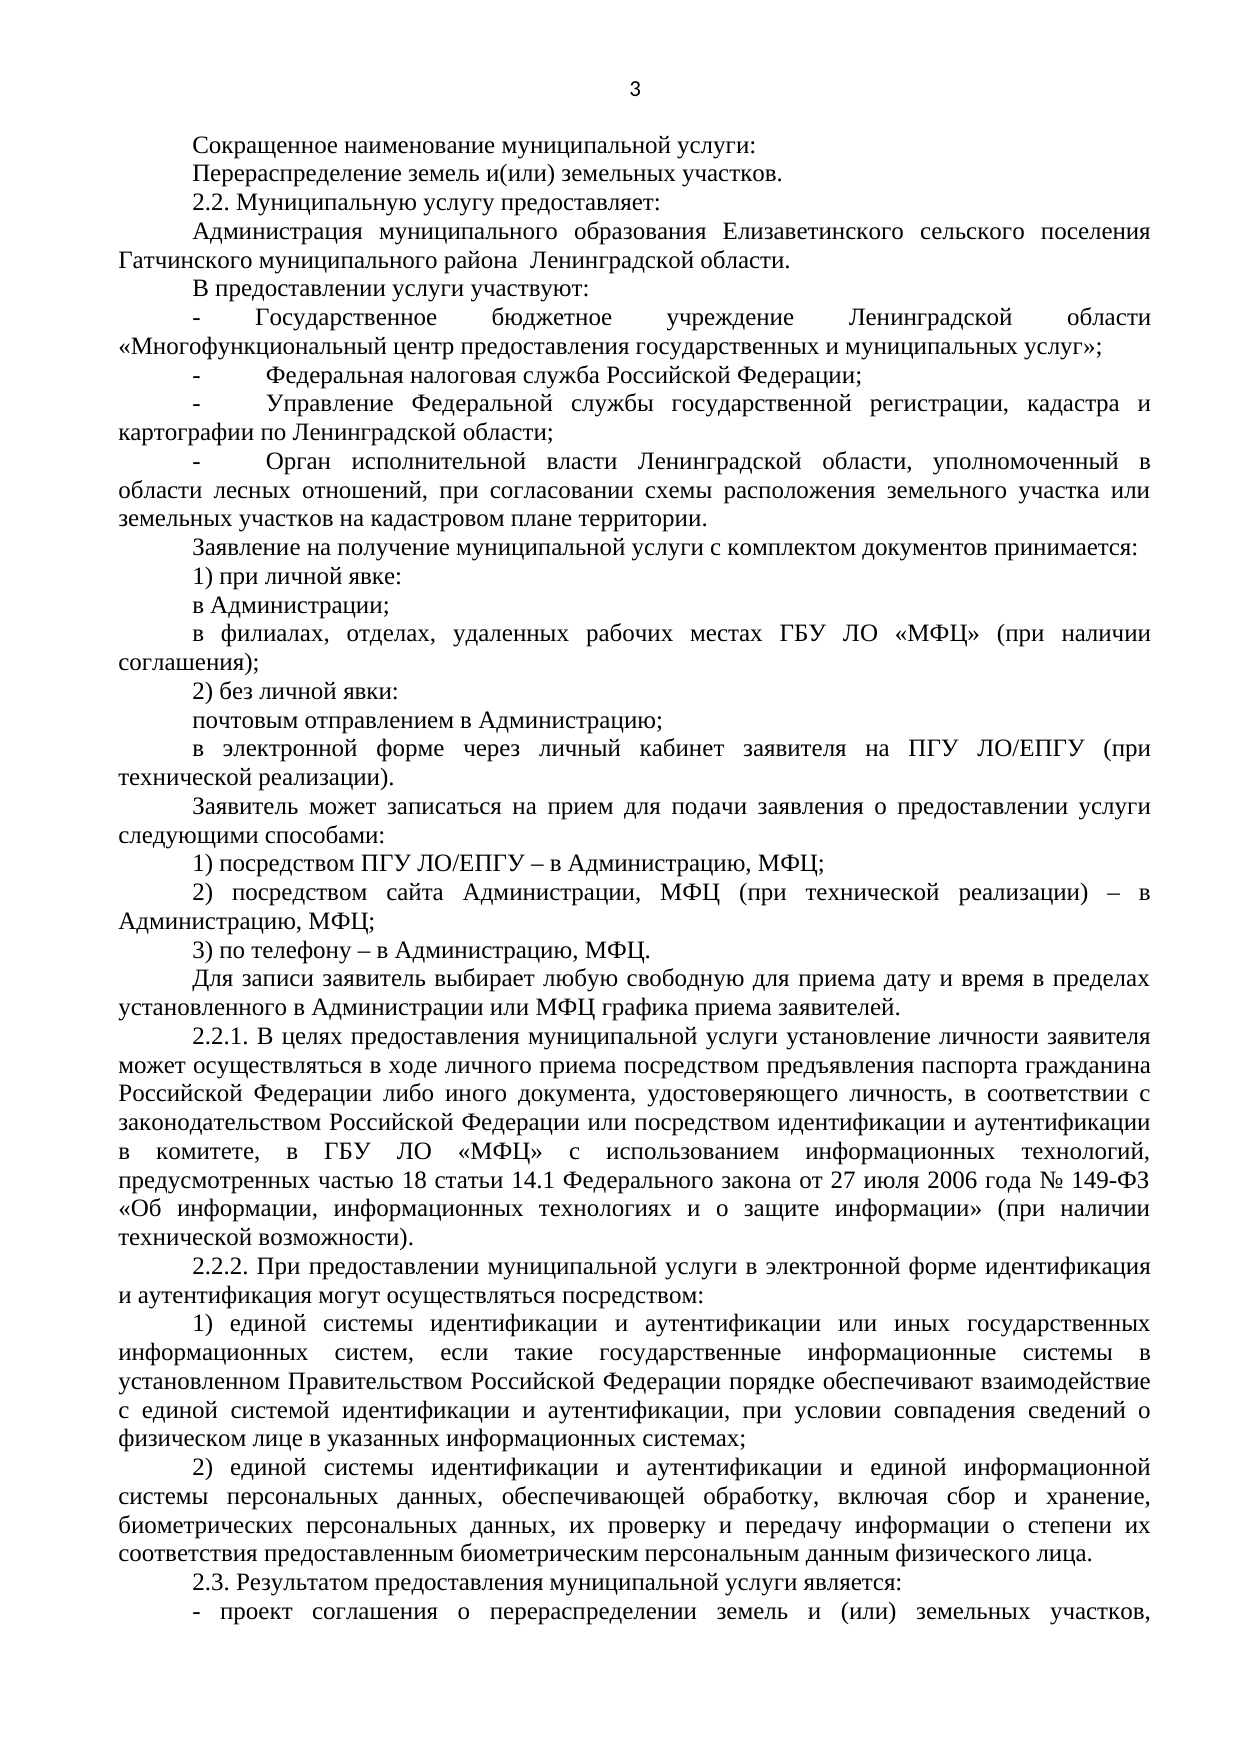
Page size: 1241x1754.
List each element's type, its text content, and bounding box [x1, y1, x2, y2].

text - Орган исполнительной власти Ленинградской области, уполномоченный в области лесных отношений, при согласовании схемы расположения земельного участка или земельных участков на кадастровом плане территории. [118, 446, 1152, 532]
text Заявитель может записаться на прием для подачи заявления о предоставлении услуги следующими способами: [118, 791, 1152, 848]
text Перераспределение земель и(или) земельных участков. [118, 158, 1152, 187]
text 2.2. Муниципальную услугу предоставляет: [118, 187, 1152, 216]
text Администрация муниципального образования Елизаветинского сельского поселения Гатчинского муниципального района Ленинградской области. [118, 216, 1152, 273]
text в электронной форме через личный кабинет заявителя на ПГУ ЛО/ЕПГУ (при технической реализации). [118, 733, 1152, 791]
text Сокращенное наименование муниципальной услуги: [118, 130, 1152, 158]
text 2) посредством сайта Администрации, МФЦ (при технической реализации) – в Администрацию, МФЦ; [118, 877, 1152, 935]
text 2.2.2. При предоставлении муниципальной услуги в электронной форме идентификация и аутентификация могут осуществляться посредством: [118, 1251, 1152, 1308]
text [118, 1596, 1152, 1625]
text В предоставлении услуги участвуют: [118, 273, 1152, 302]
text в Администрации; [118, 590, 1152, 618]
text 1) единой системы идентификации и аутентификации или иных государственных информационных систем, если такие государственные информационные системы в установленном Правительством Российской Федерации порядке обеспечивают взаимодействие с единой системой идентификации и аутентификации, при условии совпадения сведений о физическом лице в указанных информационных системах; [118, 1308, 1152, 1452]
text почтовым отправлением в Администрацию; [118, 705, 1152, 733]
text 2.2.1. В целях предоставления муниципальной услуги установление личности заявителя может осуществляться в ходе личного приема посредством предъявления паспорта гражданина Российской Федерации либо иного документа, удостоверяющего личность, в соответствии с законодательством Российской Федерации или посредством идентификации и аутентификации в комитете, в ГБУ ЛО «МФЦ» с использованием информационных технологий, предусмотренных частью 18 статьи 14.1 Федерального закона от 27 июля 2006 года № 149-ФЗ «Об информации, информационных технологиях и о защите информации» (при наличии технической возможности). [118, 1021, 1152, 1251]
text Заявление на получение муниципальной услуги с комплектом документов принимается: [118, 532, 1152, 561]
text 3) по телефону – в Администрацию, МФЦ. [118, 935, 1152, 963]
text Для записи заявитель выбирает любую свободную для приема дату и время в пределах установленного в Администрации или МФЦ графика приема заявителей. [118, 963, 1152, 1021]
text 1) при личной явке: [118, 561, 1152, 590]
text в филиалах, отделах, удаленных рабочих местах ГБУ ЛО «МФЦ» (при наличии соглашения); [118, 618, 1152, 676]
text - Управление Федеральной службы государственной регистрации, кадастра и картографии по Ленинградской области; [118, 388, 1152, 446]
text 2) без личной явки: [118, 676, 1152, 705]
text - Государственное бюджетное учреждение Ленинградской области «Многофункциональный центр предоставления государственных и муниципальных услуг»; [118, 302, 1152, 360]
text - Федеральная налоговая служба Российской Федерации; [118, 360, 1152, 388]
text 2) единой системы идентификации и аутентификации и единой информационной системы персональных данных, обеспечивающей обработку, включая сбор и хранение, биометрических персональных данных, их проверку и передачу информации о степени их соответствия предоставленным биометрическим персональным данным физического лица. [118, 1452, 1152, 1567]
text 2.3. Результатом предоставления муниципальной услуги является: [118, 1567, 1152, 1596]
text 1) посредством ПГУ ЛО/ЕПГУ – в Администрацию, МФЦ; [118, 848, 1152, 877]
